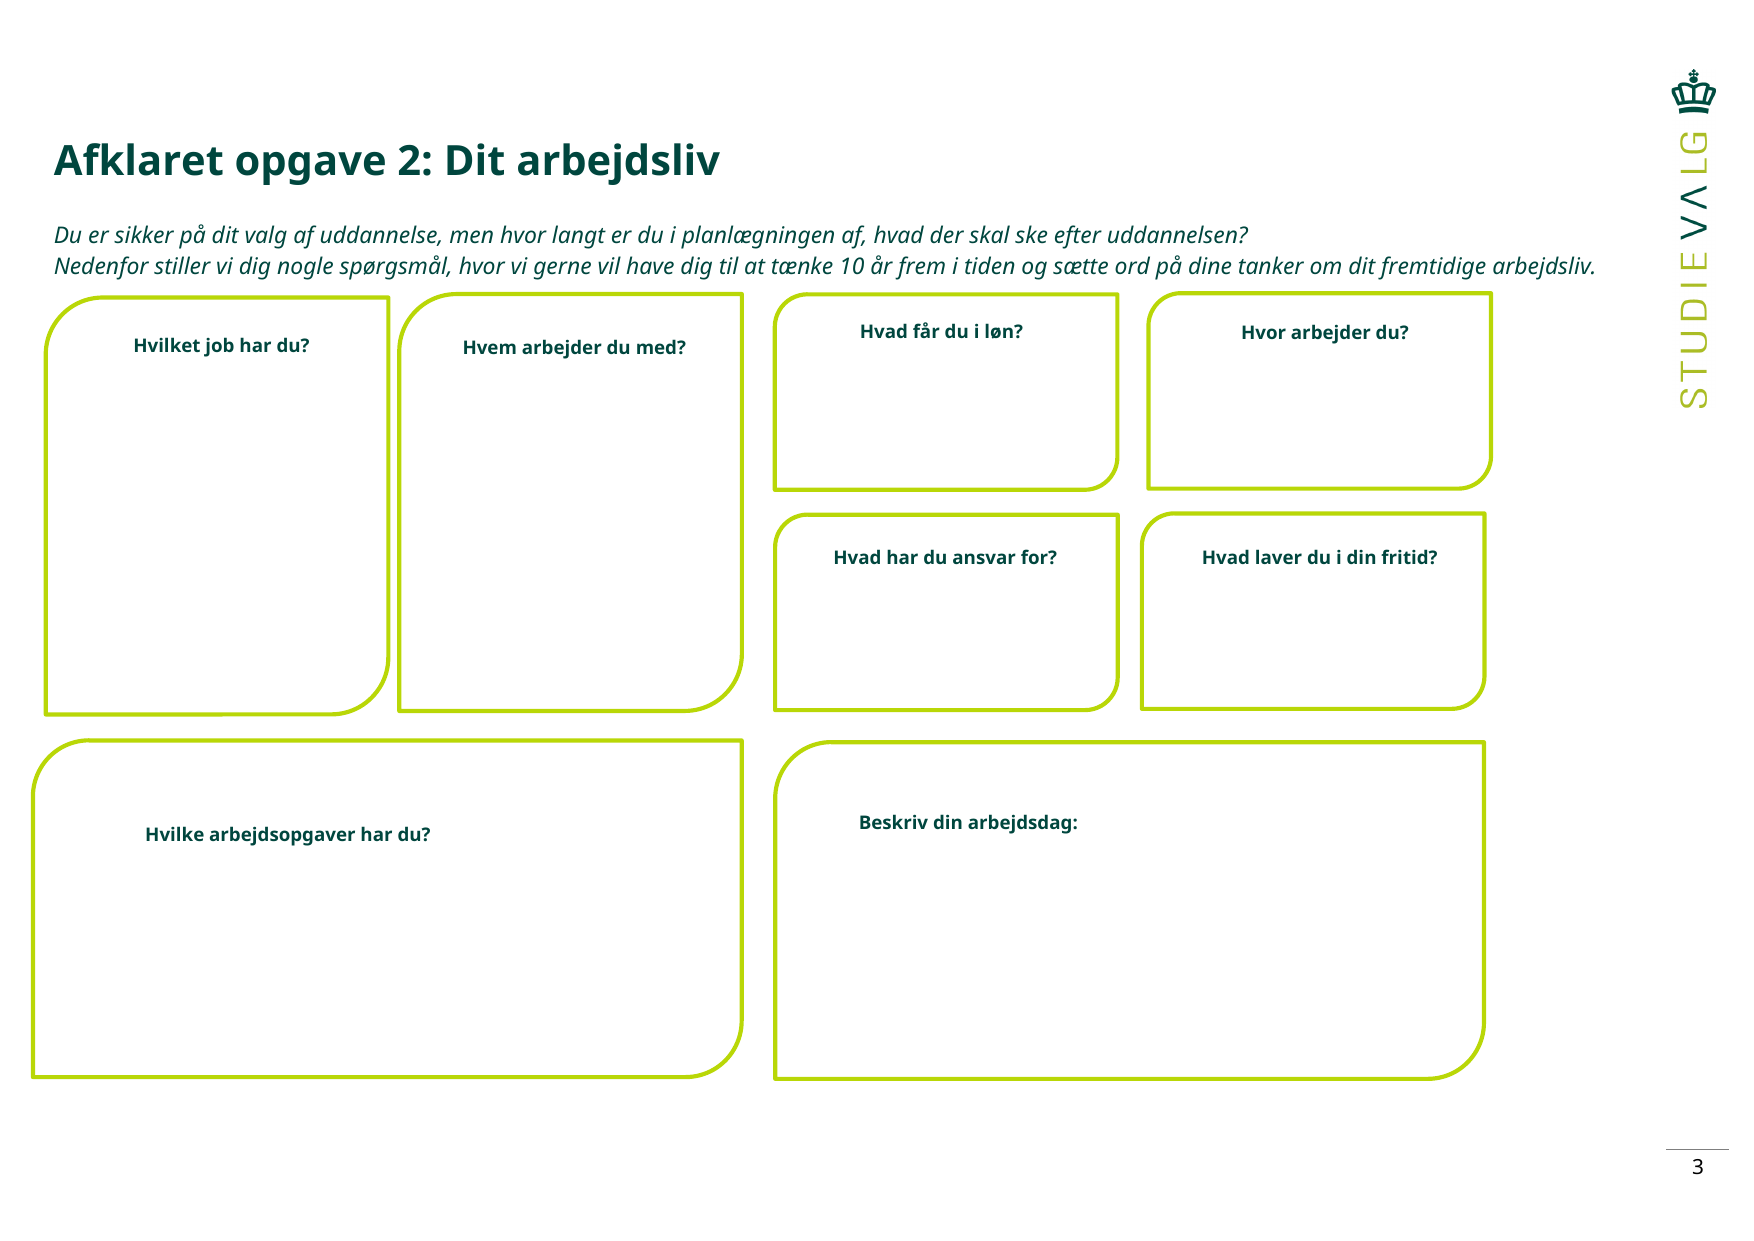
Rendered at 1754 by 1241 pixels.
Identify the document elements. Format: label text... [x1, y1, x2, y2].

picture [1671, 69, 1716, 408]
text Du er sikker på dit valg af uddannelse, men hvor langt er du i planlægningen af, hvad der skal ske efter uddannelsen? [53, 187, 1641, 250]
text Nedenfor stiller vi dig nogle spørgsmål, hvor vi gerne vil have dig til at tænke 10 år frem i tiden og sætte ord på dine tanker om dit fremtidige arbejdsliv. [53, 250, 1641, 281]
text Afklaret opgave 2: Dit arbejdsliv [53, 131, 1641, 187]
